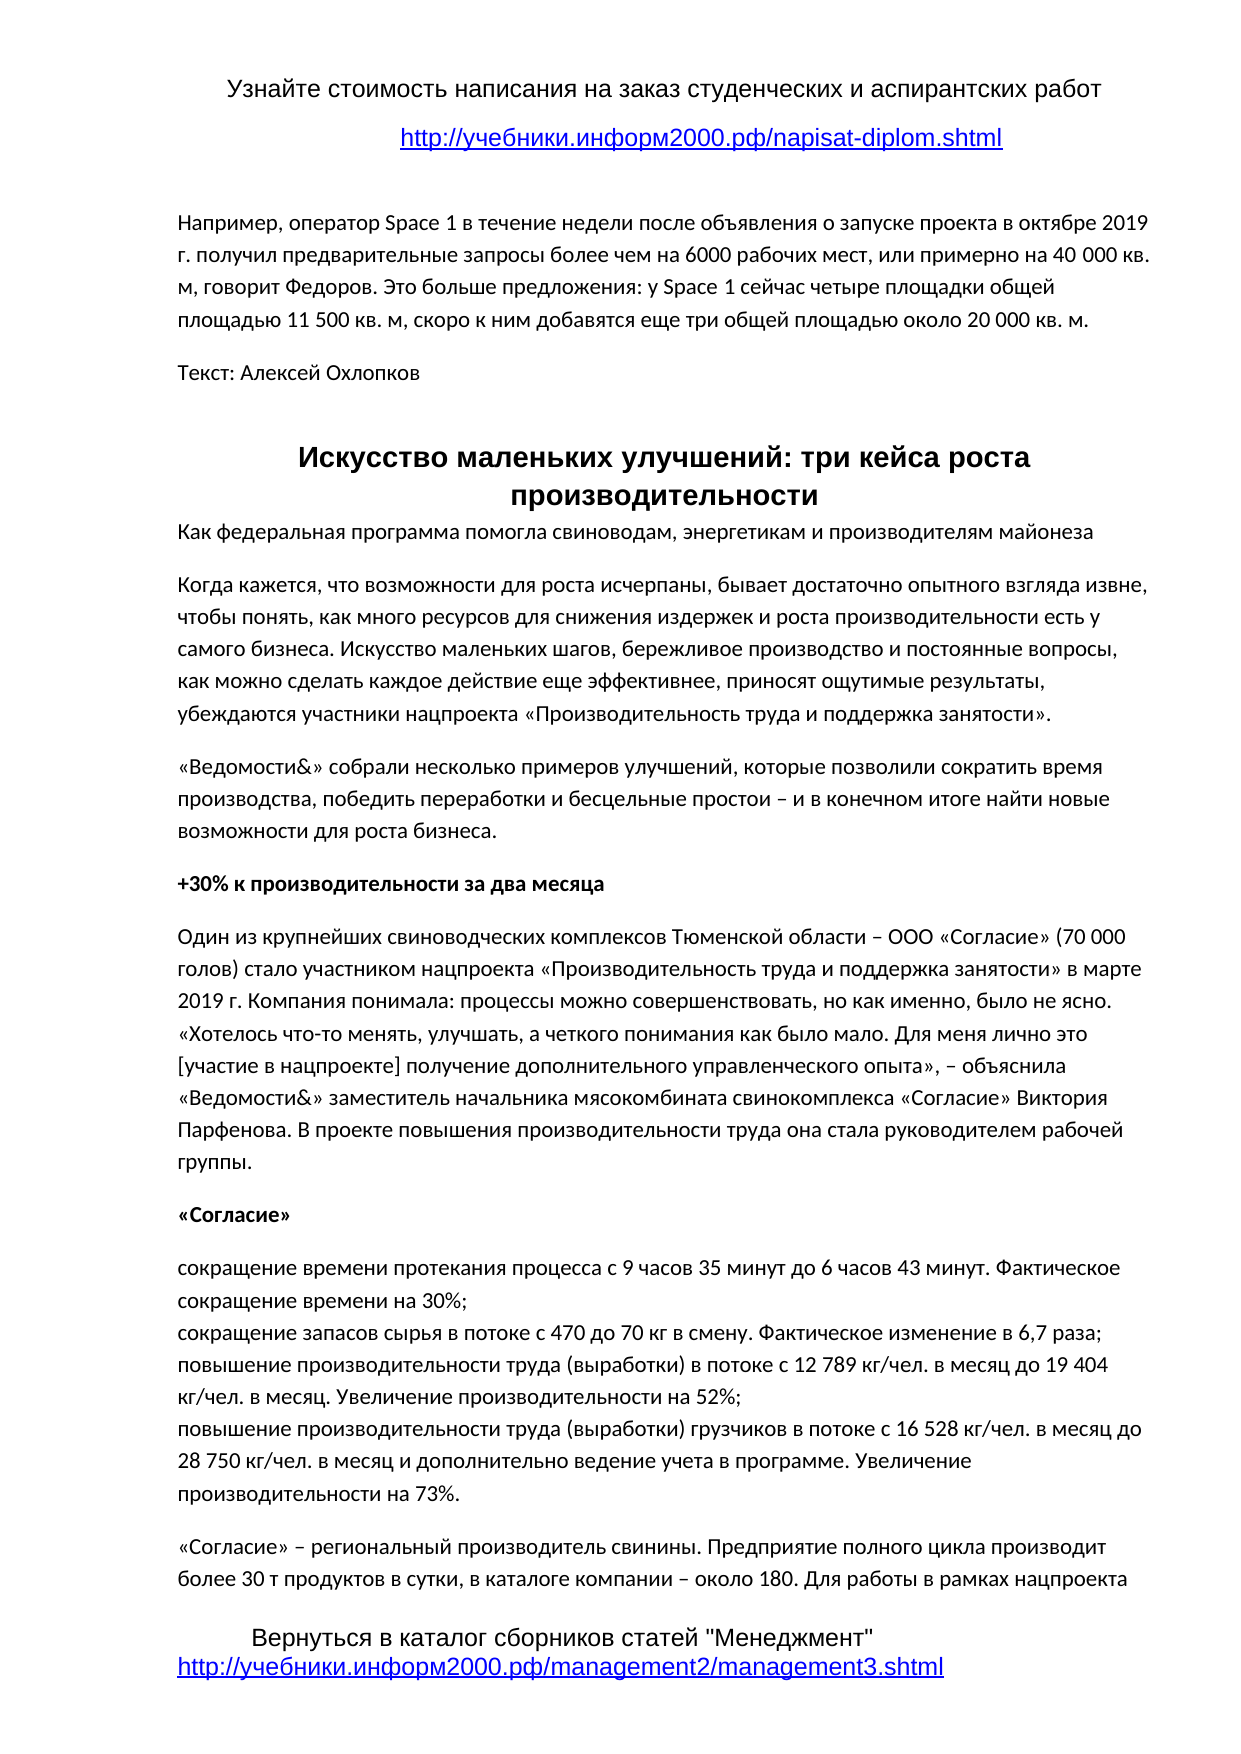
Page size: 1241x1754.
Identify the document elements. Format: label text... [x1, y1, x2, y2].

text Как федеральная программа помогла свиноводам, энергетикам и производителям майонеза [177, 517, 1152, 545]
text Когда кажется, что возможности для роста исчерпаны, бывает достаточно опытного взгляда извне, чтобы понять, как много ресурсов для снижения издержек и роста производительности есть у самого бизнеса. Искусство маленьких шагов, бережливое производство и постоянные вопросы, как можно сделать каждое действие еще эффективнее, приносят ощутимые результаты, убеждаются участники нацпроекта «Производительность труда и поддержка занятости». [177, 570, 1152, 727]
subtitle Искусство маленьких улучшений: три кейса роста производительности [177, 440, 1152, 512]
text Например, оператор Space 1 в течение недели после объявления о запуске проекта в октябре 2019 г. получил предварительные запросы более чем на 6000 рабочих мест, или примерно на 40 000 кв. м, говорит Федоров. Это больше предложения: у Space 1 сейчас четыре площадки общей площадью 11 500 кв. м, скоро к ним добавятся еще три общей площадью около 20 000 кв. м. [177, 208, 1152, 333]
text Один из крупнейших свиноводческих комплексов Тюменской области – ООО «Согласие» (70 000 голов) стало участником нацпроекта «Производительность труда и поддержка занятости» в марте 2019 г. Компания понимала: процессы можно совершенствовать, но как именно, было не ясно. «Хотелось что-то менять, улучшать, а четкого понимания как было мало. Для меня лично это [участие в нацпроекте] получение дополнительного управленческого опыта», – объяснила «Ведомости&» заместитель начальника мясокомбината свинокомплекса «Согласие» Виктория Парфенова. В проекте повышения производительности труда она стала руководителем рабочей группы. [177, 922, 1152, 1176]
text «Ведомости&» собрали несколько примеров улучшений, которые позволили сократить время производства, победить переработки и бесцельные простои – и в конечном итоге найти новые возможности для роста бизнеса. [177, 752, 1152, 844]
text «Согласие» [177, 1201, 1152, 1228]
text сокращение времени протекания процесса с 9 часов 35 минут до 6 часов 43 минут. Фактическое сокращение времени на 30%; сокращение запасов сырья в потоке с 470 до 70 кг в смену. Фактическое изменение в 6,7 раза; повышение производительности труда (выработки) в потоке с 12 789 кг/чел. в месяц до 19 404 кг/чел. в месяц. Увеличение производительности на 52%; повышение производительности труда (выработки) грузчиков в потоке с 16 528 кг/чел. в месяц до 28 750 кг/чел. в месяц и дополнительно ведение учета в программе. Увеличение производительности на 73%. [177, 1253, 1152, 1507]
text +30% к производительности за два месяца [177, 869, 1152, 897]
text Текст: Алексей Охлопков [177, 358, 1152, 386]
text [177, 1532, 1152, 1592]
